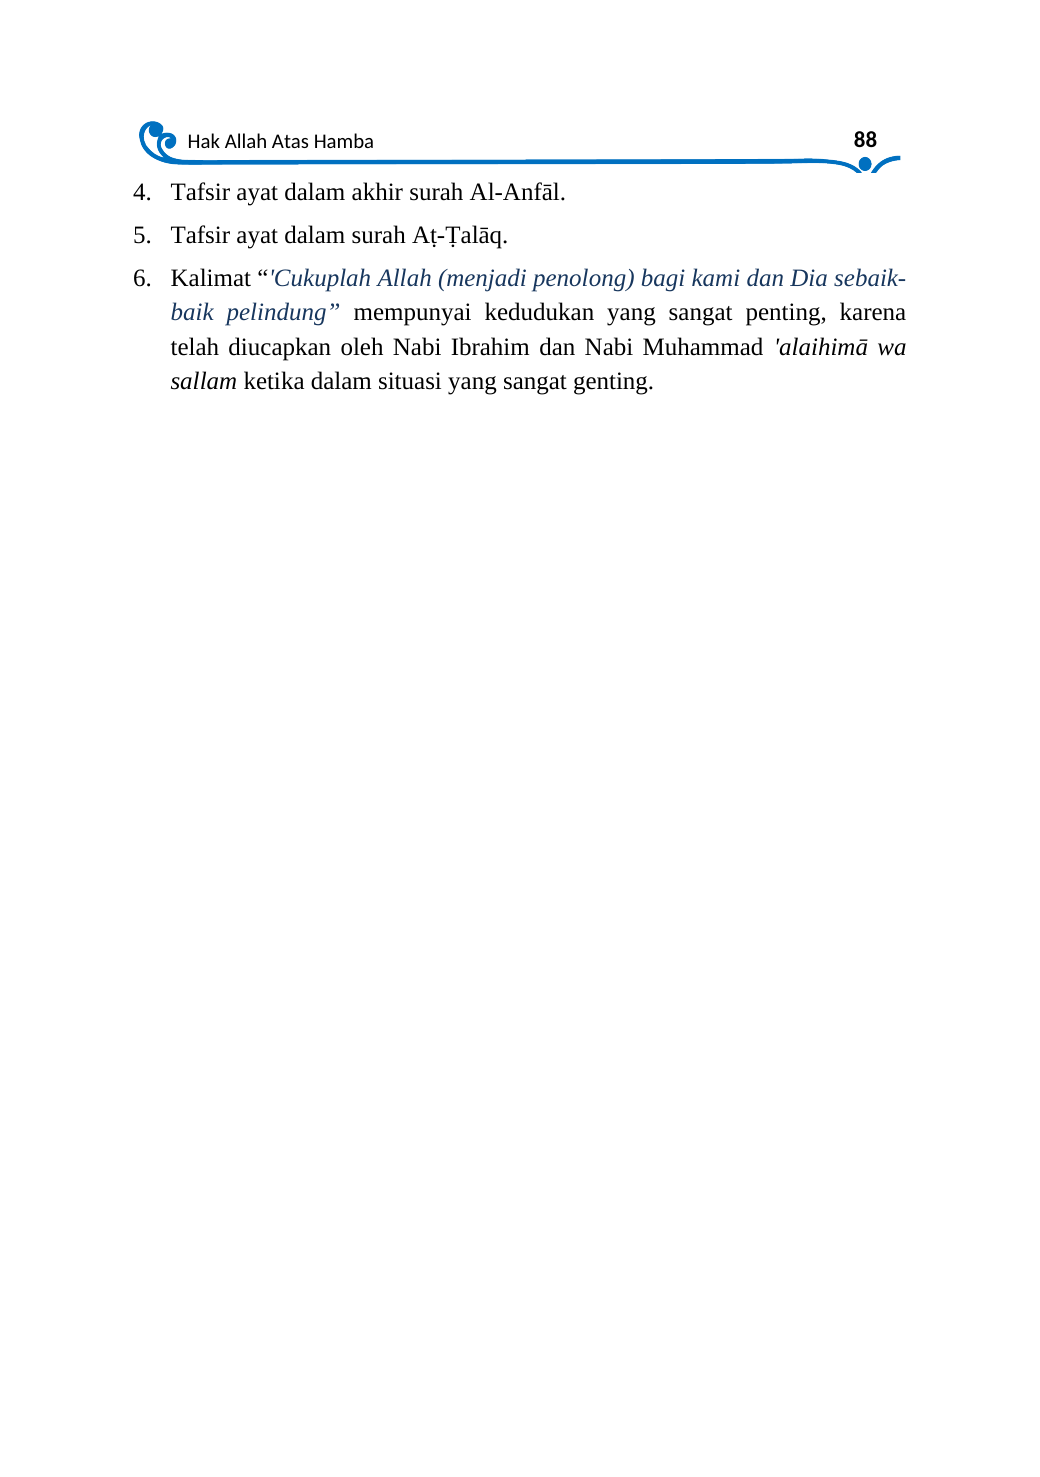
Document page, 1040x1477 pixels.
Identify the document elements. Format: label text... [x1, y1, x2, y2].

list Tafsir ayat dalam akhir surah Al-Anfāl. [133, 177, 906, 206]
picture [132, 114, 901, 173]
list Tafsir ayat dalam surah Aṭ-Ṭalāq. [133, 220, 906, 249]
list Kalimat “'Cukuplah Allah (menjadi penolong) bagi kami dan Dia sebaik-baik pelindung” mempunyai kedudukan yang sangat penting, karena telah diucapkan oleh Nabi Ibrahim dan Nabi Muhammad 'alaihimā wa sallam ketika dalam situasi yang sangat genting. [133, 263, 906, 395]
